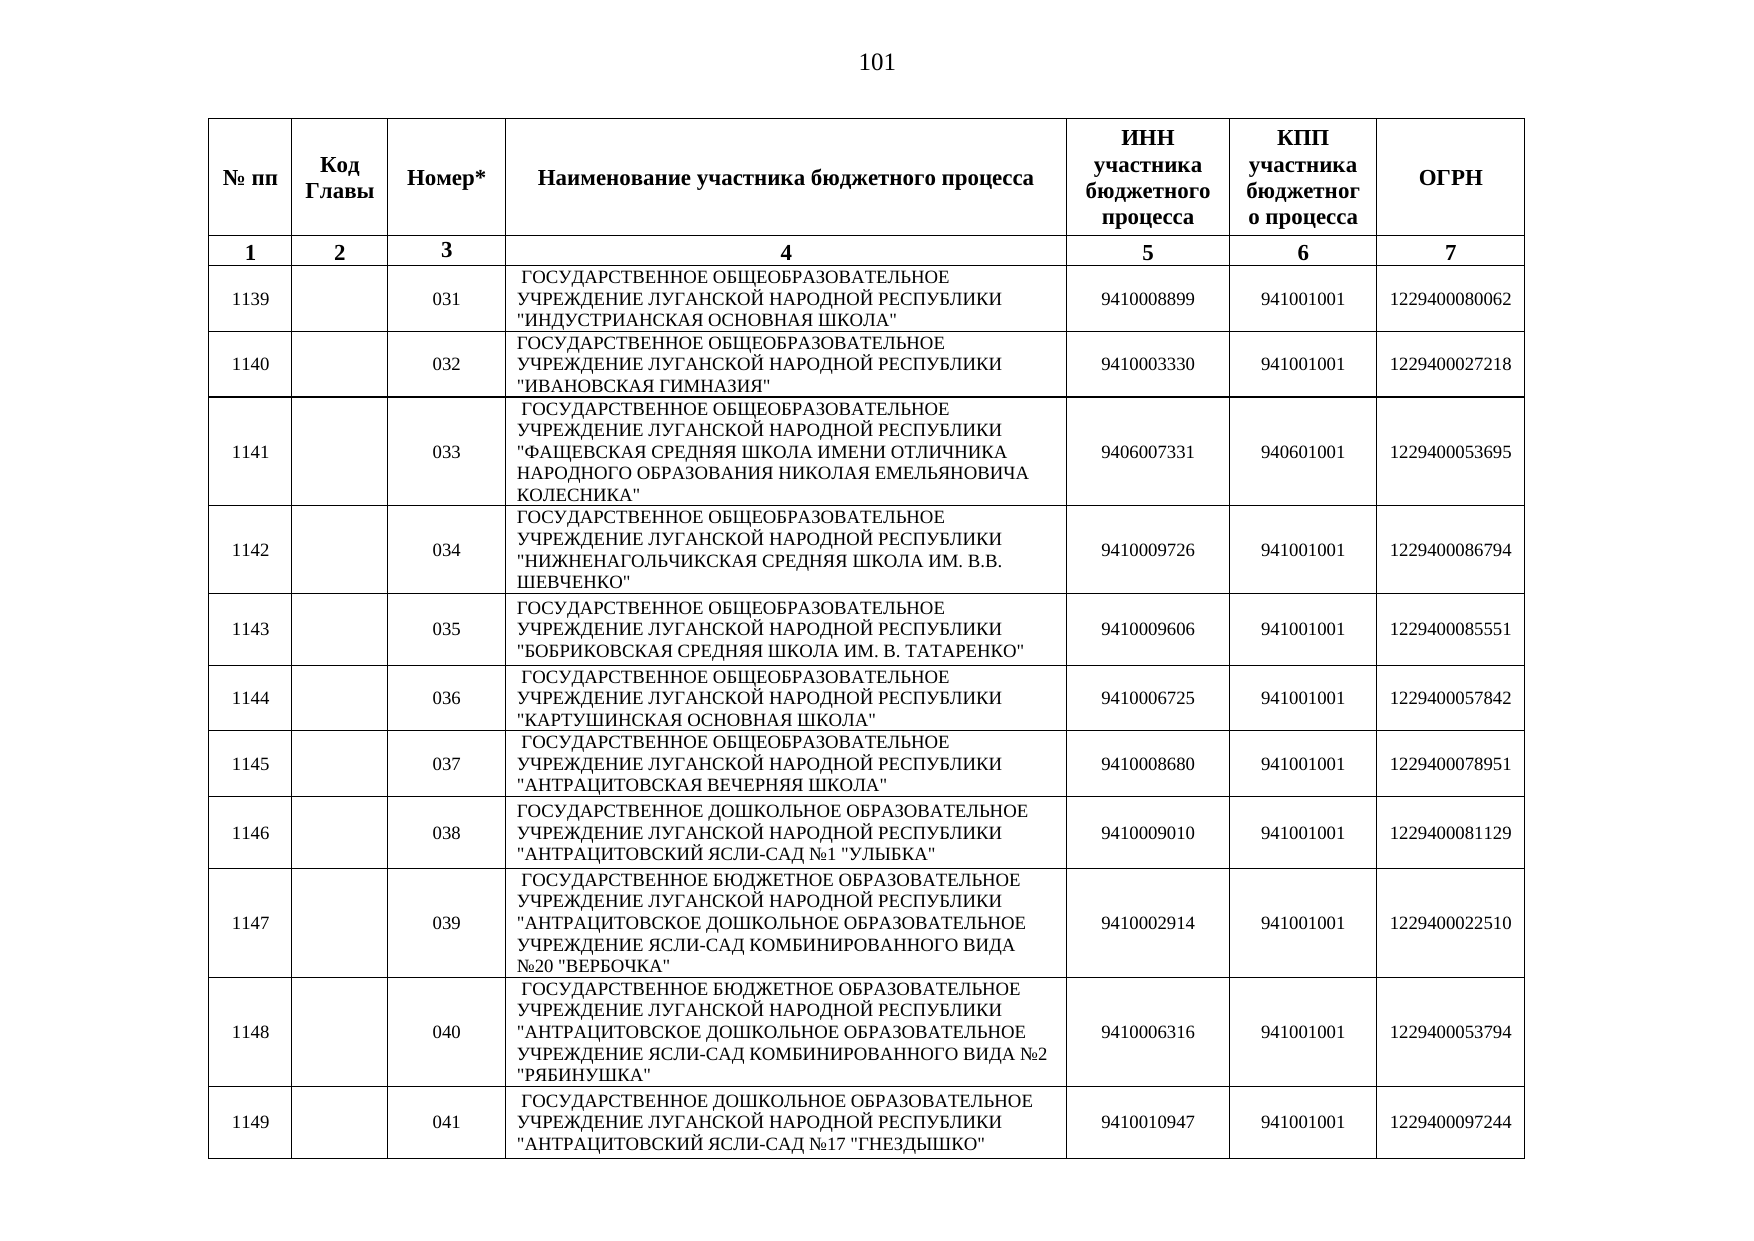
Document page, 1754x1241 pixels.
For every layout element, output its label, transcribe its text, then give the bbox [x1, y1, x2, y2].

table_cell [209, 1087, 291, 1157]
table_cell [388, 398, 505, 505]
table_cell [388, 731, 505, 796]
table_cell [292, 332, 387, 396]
table_cell 3 [388, 236, 505, 265]
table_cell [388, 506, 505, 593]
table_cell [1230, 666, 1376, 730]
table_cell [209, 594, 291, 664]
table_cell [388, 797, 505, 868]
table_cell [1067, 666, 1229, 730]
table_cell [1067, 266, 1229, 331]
table_header ОГРН [1377, 119, 1524, 235]
table_cell 4 [506, 236, 1066, 265]
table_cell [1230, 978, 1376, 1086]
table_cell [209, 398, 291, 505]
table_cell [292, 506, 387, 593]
table_header № пп [209, 119, 291, 235]
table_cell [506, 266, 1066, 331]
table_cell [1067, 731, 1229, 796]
table_header Код Главы [292, 119, 387, 235]
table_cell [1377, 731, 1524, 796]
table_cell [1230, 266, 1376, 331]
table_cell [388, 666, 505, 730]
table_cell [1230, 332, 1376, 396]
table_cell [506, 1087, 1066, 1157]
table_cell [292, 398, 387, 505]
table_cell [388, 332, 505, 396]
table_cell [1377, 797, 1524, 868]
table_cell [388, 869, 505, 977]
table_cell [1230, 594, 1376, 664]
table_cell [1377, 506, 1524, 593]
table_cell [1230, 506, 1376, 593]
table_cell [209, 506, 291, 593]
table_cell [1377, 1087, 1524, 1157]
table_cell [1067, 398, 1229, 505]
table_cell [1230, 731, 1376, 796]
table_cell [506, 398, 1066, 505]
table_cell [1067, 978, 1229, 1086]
table_header КПП участника бюджетного процесса [1230, 119, 1376, 235]
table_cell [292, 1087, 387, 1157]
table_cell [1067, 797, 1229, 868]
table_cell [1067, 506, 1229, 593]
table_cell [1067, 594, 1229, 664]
table_cell 2 [292, 236, 387, 265]
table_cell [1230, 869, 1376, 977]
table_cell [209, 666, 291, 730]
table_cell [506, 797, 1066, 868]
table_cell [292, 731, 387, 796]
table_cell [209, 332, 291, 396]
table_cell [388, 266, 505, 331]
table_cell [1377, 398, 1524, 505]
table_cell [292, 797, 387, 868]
table_header Номер* [388, 119, 505, 235]
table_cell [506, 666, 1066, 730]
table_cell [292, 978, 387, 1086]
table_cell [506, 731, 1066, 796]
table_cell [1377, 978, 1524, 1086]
table_cell 6 [1230, 236, 1376, 265]
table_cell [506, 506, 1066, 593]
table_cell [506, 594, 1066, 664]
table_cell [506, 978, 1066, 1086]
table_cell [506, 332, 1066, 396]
table_header ИНН участника бюджетного процесса [1067, 119, 1229, 235]
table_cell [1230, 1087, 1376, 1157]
table_header Наименование участника бюджетного процесса [506, 119, 1066, 235]
table_cell 1 [209, 236, 291, 265]
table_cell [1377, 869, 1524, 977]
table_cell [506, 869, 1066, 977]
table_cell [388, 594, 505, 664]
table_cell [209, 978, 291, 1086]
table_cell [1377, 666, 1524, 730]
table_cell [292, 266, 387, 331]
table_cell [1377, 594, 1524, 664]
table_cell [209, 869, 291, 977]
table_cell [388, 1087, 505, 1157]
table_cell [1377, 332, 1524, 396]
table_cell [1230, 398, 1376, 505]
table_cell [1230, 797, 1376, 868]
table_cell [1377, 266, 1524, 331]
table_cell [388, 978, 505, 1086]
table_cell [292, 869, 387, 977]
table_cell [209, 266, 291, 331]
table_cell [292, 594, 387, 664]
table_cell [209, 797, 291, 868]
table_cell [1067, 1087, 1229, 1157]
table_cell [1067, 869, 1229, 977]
table_cell 7 [1377, 236, 1524, 265]
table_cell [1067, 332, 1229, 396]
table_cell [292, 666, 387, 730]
table_cell 5 [1067, 236, 1229, 265]
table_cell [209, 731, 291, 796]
